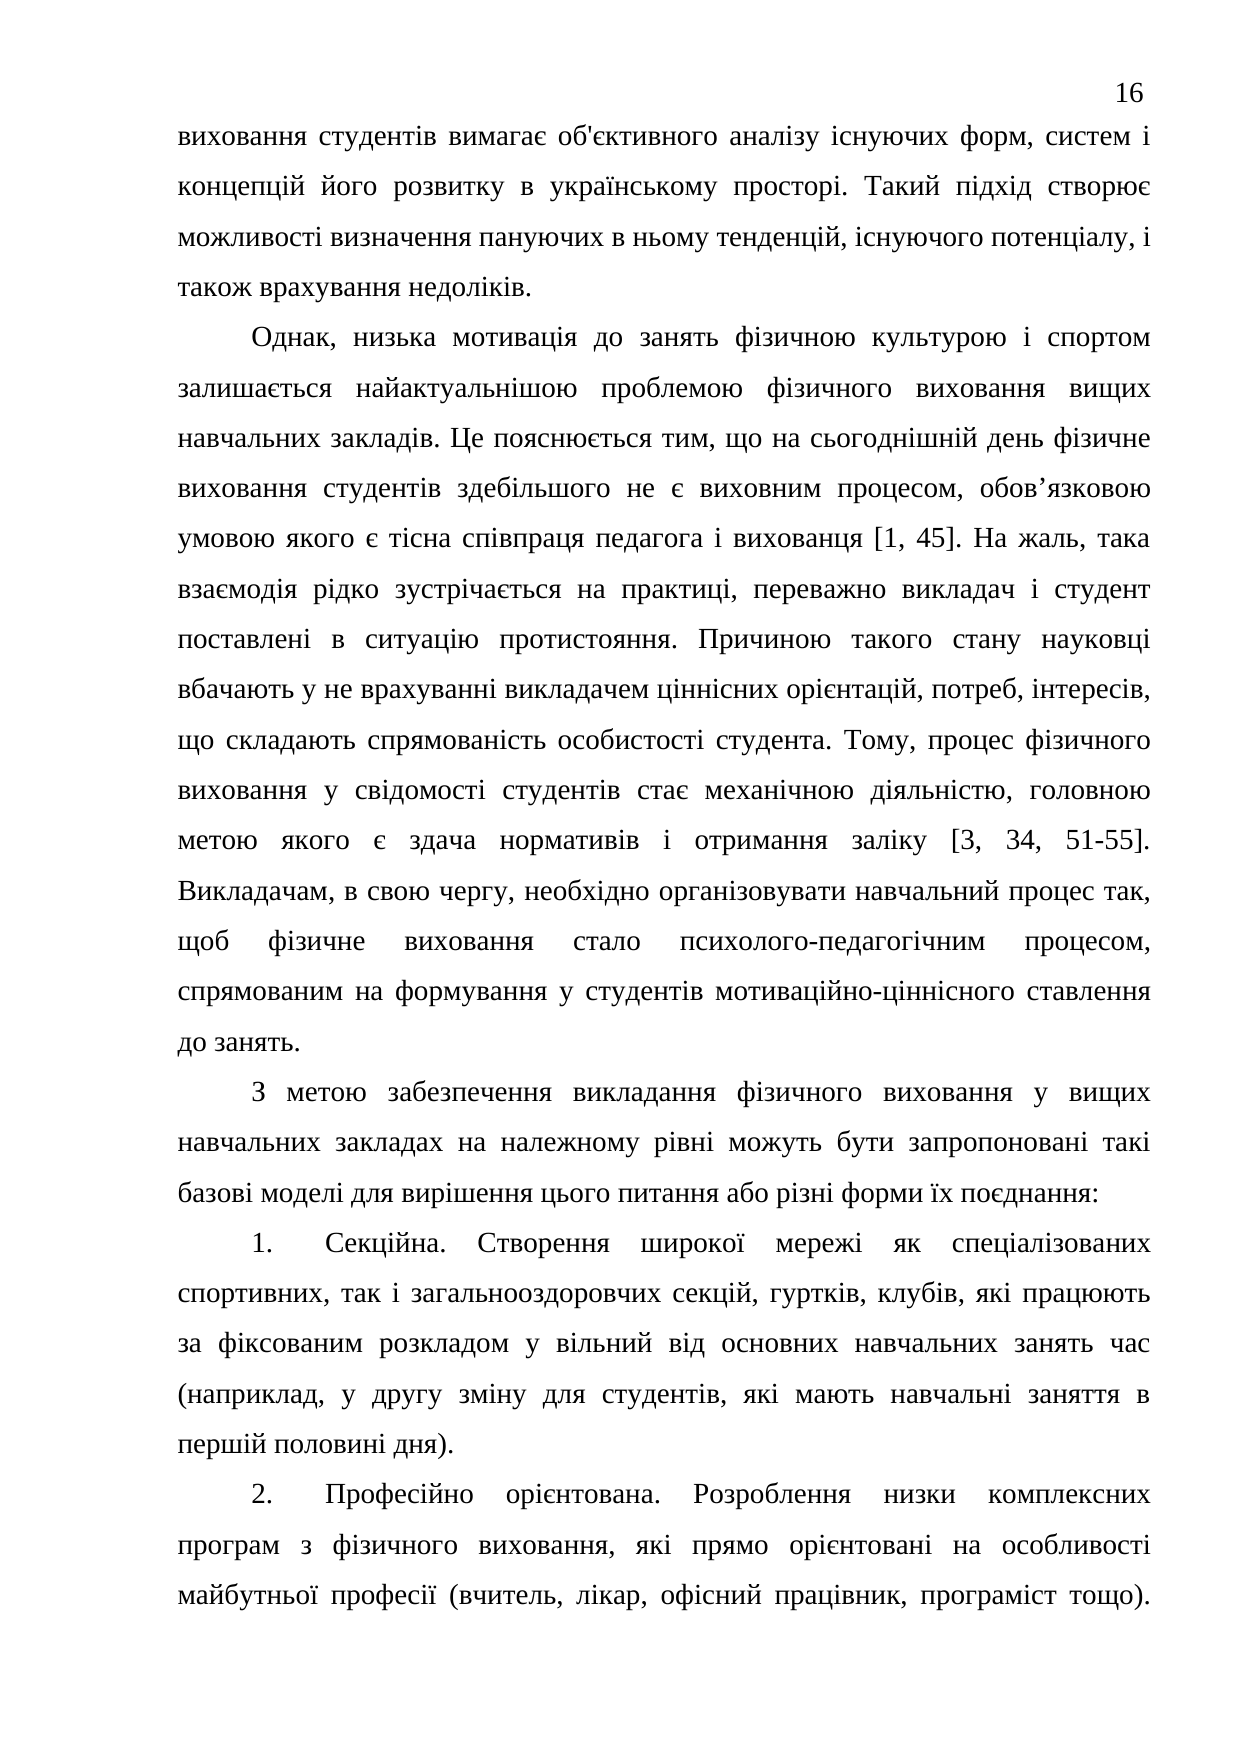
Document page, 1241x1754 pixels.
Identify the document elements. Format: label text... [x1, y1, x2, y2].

text Однак, низька мотивація до занять фізичною культурою і спортом залишається найактуальнішою проблемою фізичного виховання вищих навчальних закладів. Це пояснюється тим, що на сьогоднішній день фізичне виховання студентів здебільшого не є виховним процесом, обов’язковою умовою якого є тісна співпраця педагога і вихованця [1, 45]. На жаль, така взаємодія рідко зустрічається на практиці, переважно викладач і студент поставлені в ситуацію протистояння. Причиною такого стану науковці вбачають у не врахуванні викладачем ціннісних орієнтацій, потреб, інтересів, що складають спрямованість особистості студента. Тому, процес фізичного виховання у свідомості студентів стає механічною діяльністю, головною метою якого є здача нормативів і отримання заліку [3, 34, 51-55]. Викладачам, в свою чергу, необхідно організовувати навчальний процес так, щоб фізичне виховання стало психолого-педагогічним процесом, спрямованим на формування у студентів мотиваційно-ціннісного ставлення до занять. [177, 319, 1152, 1057]
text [177, 118, 1152, 303]
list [177, 1477, 1152, 1611]
list Секційна. Створення широкої мережі як спеціалізованих спортивних, так і загальнооздоровчих секцій, гуртків, клубів, які працюють за фіксованим розкладом у вільний від основних навчальних занять час (наприклад, у другу зміну для студентів, які мають навчальні заняття в першій половині дня). [177, 1225, 1152, 1460]
text З метою забезпечення викладання фізичного виховання у вищих навчальних закладах на належному рівні можуть бути запропоновані такі базові моделі для вирішення цього питання або різні форми їх поєднання: [177, 1074, 1152, 1208]
